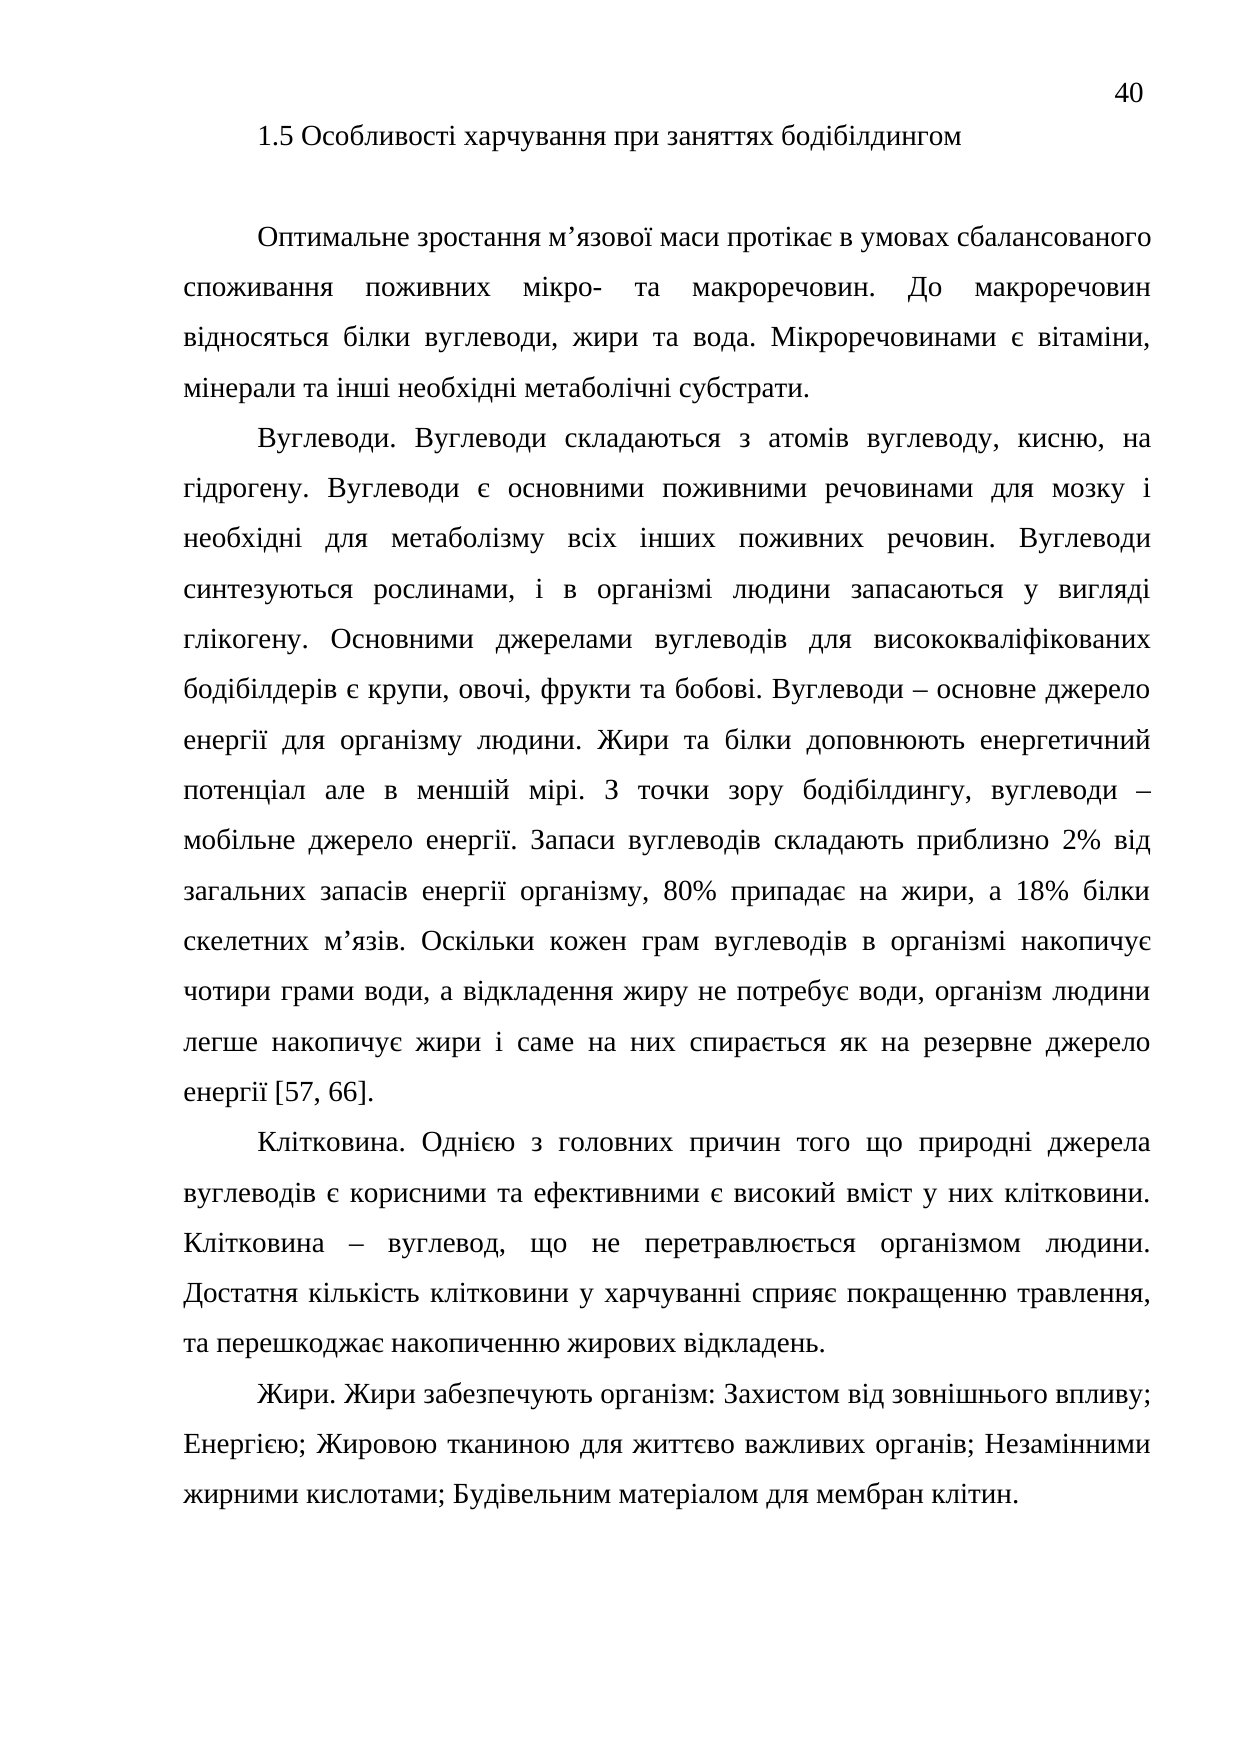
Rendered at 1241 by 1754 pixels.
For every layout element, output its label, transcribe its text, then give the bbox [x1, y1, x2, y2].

text Вуглеводи. Вуглеводи складаються з атомів вуглеводу, кисню, на гідрогену. Вуглеводи є основними поживними речовинами для мозку і необхідні для метаболізму всіх інших поживних речовин. Вуглеводи синтезуються рослинами, і в організмі людини запасаються у вигляді глікогену. Основними джерелами вуглеводів для висококваліфікованих бодібілдерів є крупи, овочі, фрукти та бобові. Вуглеводи – основне джерело енергії для організму людини. Жири та білки доповнюють енергетичний потенціал але в меншій мірі. З точки зору бодібілдингу, вуглеводи – мобільне джерело енергії. Запаси вуглеводів складають приблизно 2% від загальних запасів енергії організму, 80% припадає на жири, а 18% білки скелетних м’язів. Оскільки кожен грам вуглеводів в організмі накопичує чотири грами води, а відкладення жиру не потребує води, організм людини легше накопичує жири і саме на них спирається як на резервне джерело енергії [57, 66]. [183, 420, 1152, 1108]
text Клітковина. Однією з головних причин того що природні джерела вуглеводів є корисними та ефективними є високий вміст у них клітковини. Клітковина – вуглевод, що не перетравлюється організмом людини. Достатня кількість клітковини у харчуванні сприяє покращенню травлення, та перешкоджає накопиченню жирових відкладень. [183, 1124, 1152, 1359]
text Жири. Жири забезпечують організм: Захистом від зовнішнього впливу; Енергією; Жировою тканиною для життєво важливих органів; Незамінними жирними кислотами; Будівельним матеріалом для мембран клітин. [183, 1376, 1152, 1510]
text Оптимальне зростання м’язової маси протікає в умовах сбалансованого споживання поживних мікро- та макроречовин. До макроречовин відносяться білки вуглеводи, жири та вода. Мікроречовинами є вітаміни, мінерали та інші необхідні метаболічні субстрати. [183, 219, 1152, 403]
text 1.5 Особливості харчування при заняттях бодібілдингом [257, 118, 1152, 152]
